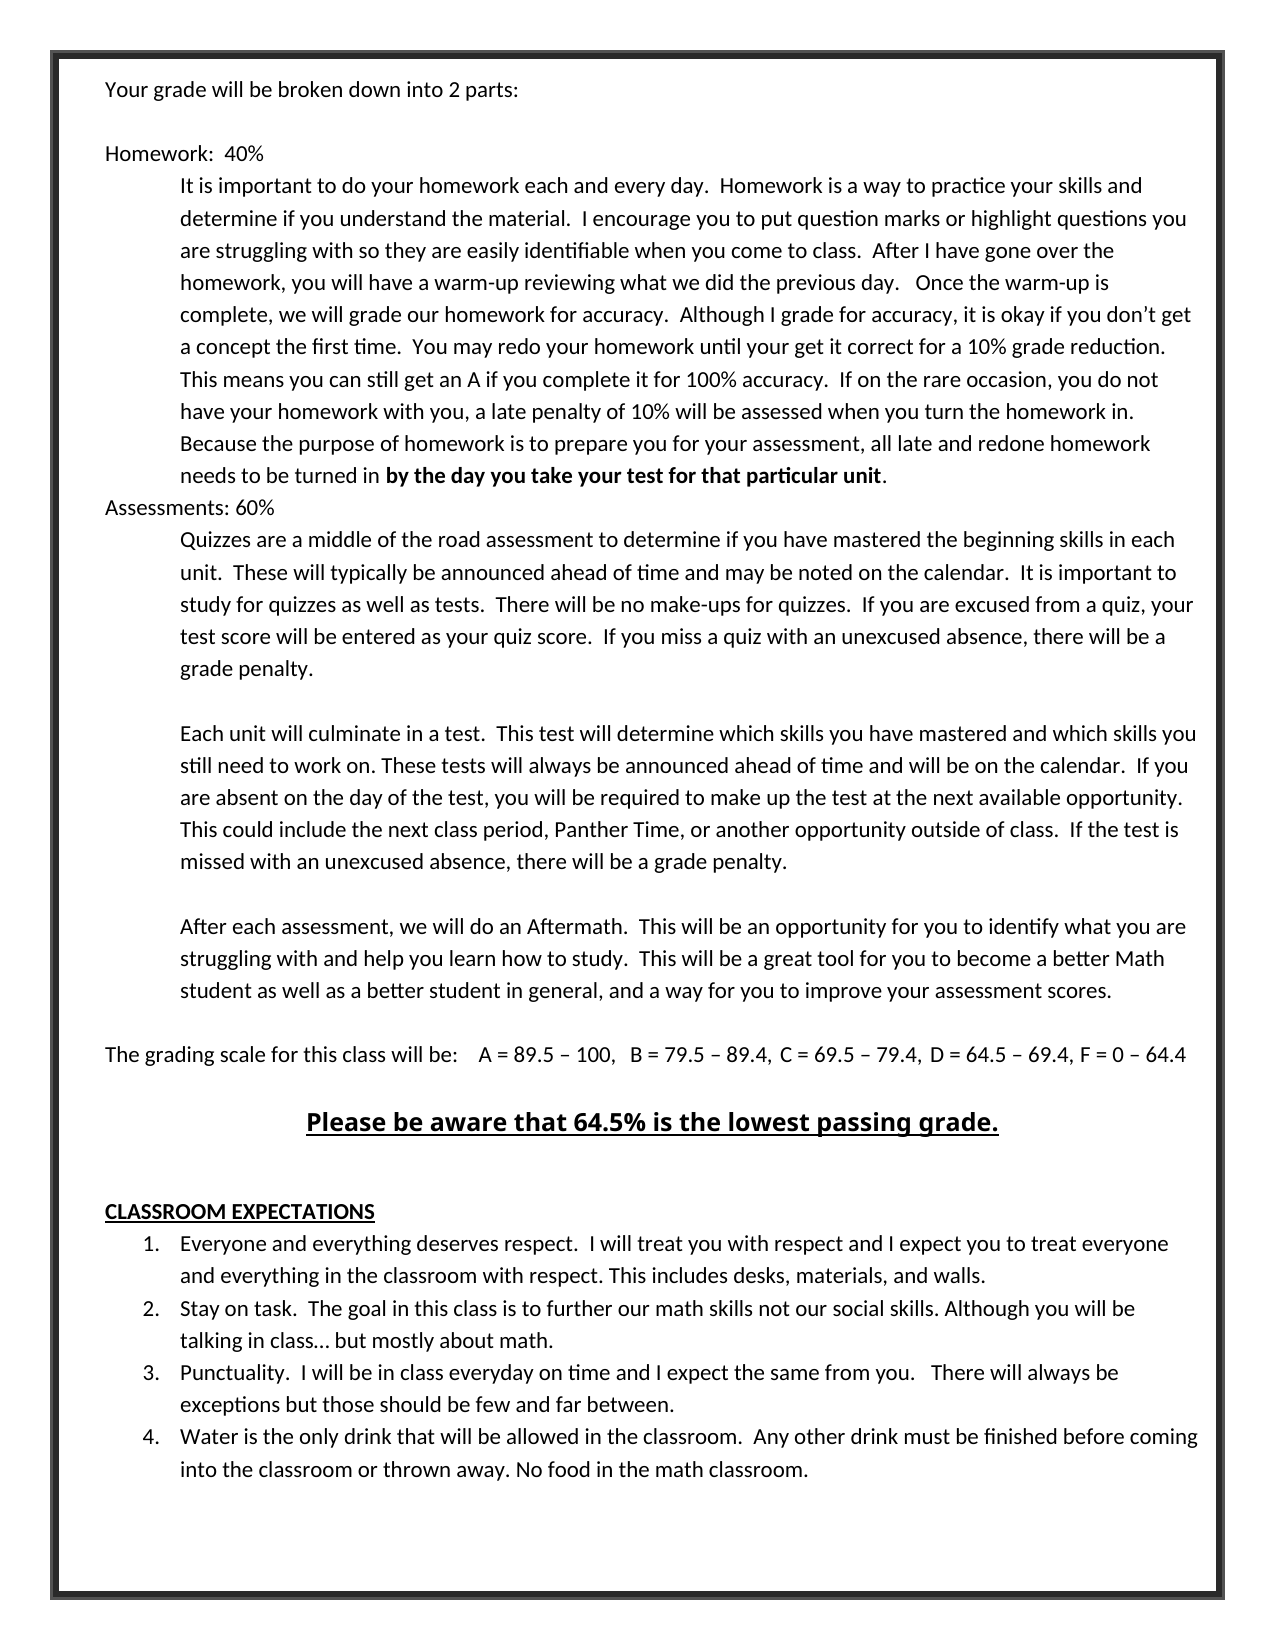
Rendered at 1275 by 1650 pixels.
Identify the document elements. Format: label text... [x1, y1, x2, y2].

text Your grade will be broken down into 2 parts: [105, 75, 1200, 103]
text Quizzes are a middle of the road assessment to determine if you have mastered the beginning skills in each unit. These will typically be announced ahead of time and may be noted on the calendar. It is important to study for quizzes as well as tests. There will be no make-ups for quizzes. If you are excused from a quiz, your test score will be entered as your quiz score. If you miss a quiz with an unexcused absence, there will be a grade penalty. [180, 526, 1200, 682]
text The grading scale for this class will be: A = 89.5 – 100, B = 79.5 – 89.4, C = 69.5 – 79.4, D = 64.5 – 69.4, F = 0 – 64.4 [105, 1041, 1200, 1069]
text After each assessment, we will do an Aftermath. This will be an opportunity for you to identify what you are struggling with and help you learn how to study. This will be a great tool for you to become a better Math student as well as a better student in general, and a way for you to improve your assessment scores. [180, 912, 1200, 1004]
list Stay on task. The goal in this class is to further our math skills not our social skills. Although you will be talking in class… but mostly about math. [142, 1294, 1200, 1354]
list Punctuality. I will be in class everyday on time and I expect the same from you. There will always be exceptions but those should be few and far between. [142, 1358, 1200, 1418]
text Homework: 40% [105, 139, 1200, 167]
text Assessments: 60% [105, 493, 1200, 521]
text Each unit will culminate in a test. This test will determine which skills you have mastered and which skills you still need to work on. These tests will always be announced ahead of time and will be on the calendar. If you are absent on the day of the test, you will be required to make up the test at the next available opportunity. This could include the next class period, Panther Time, or another opportunity outside of class. If the test is missed with an unexcused absence, there will be a grade penalty. [180, 719, 1200, 876]
text Please be aware that 64.5% is the lowest passing grade. [105, 1105, 1200, 1139]
list Water is the only drink that will be allowed in the classroom. Any other drink must be finished before coming into the classroom or thrown away. No food in the math classroom. [142, 1422, 1200, 1483]
text It is important to do your homework each and every day. Homework is a way to practice your skills and determine if you understand the material. I encourage you to put question marks or highlight questions you are struggling with so they are easily identifiable when you come to class. After I have gone over the homework, you will have a warm-up reviewing what we did the previous day. Once the warm-up is complete, we will grade our homework for accuracy. Although I grade for accuracy, it is okay if you don’t get a concept the first time. You may redo your homework until your get it correct for a 10% grade reduction. This means you can still get an A if you complete it for 100% accuracy. If on the rare occasion, you do not have your homework with you, a late penalty of 10% will be assessed when you turn the homework in. Because the purpose of homework is to prepare you for your assessment, all late and redone homework needs to be turned in by the day you take your test for that particular unit. [180, 172, 1200, 489]
list Everyone and everything deserves respect. I will treat you with respect and I expect you to treat everyone and everything in the classroom with respect. This includes desks, materials, and walls. [142, 1229, 1200, 1289]
subtitle CLASSROOM EXPECTATIONS [105, 1197, 1200, 1225]
